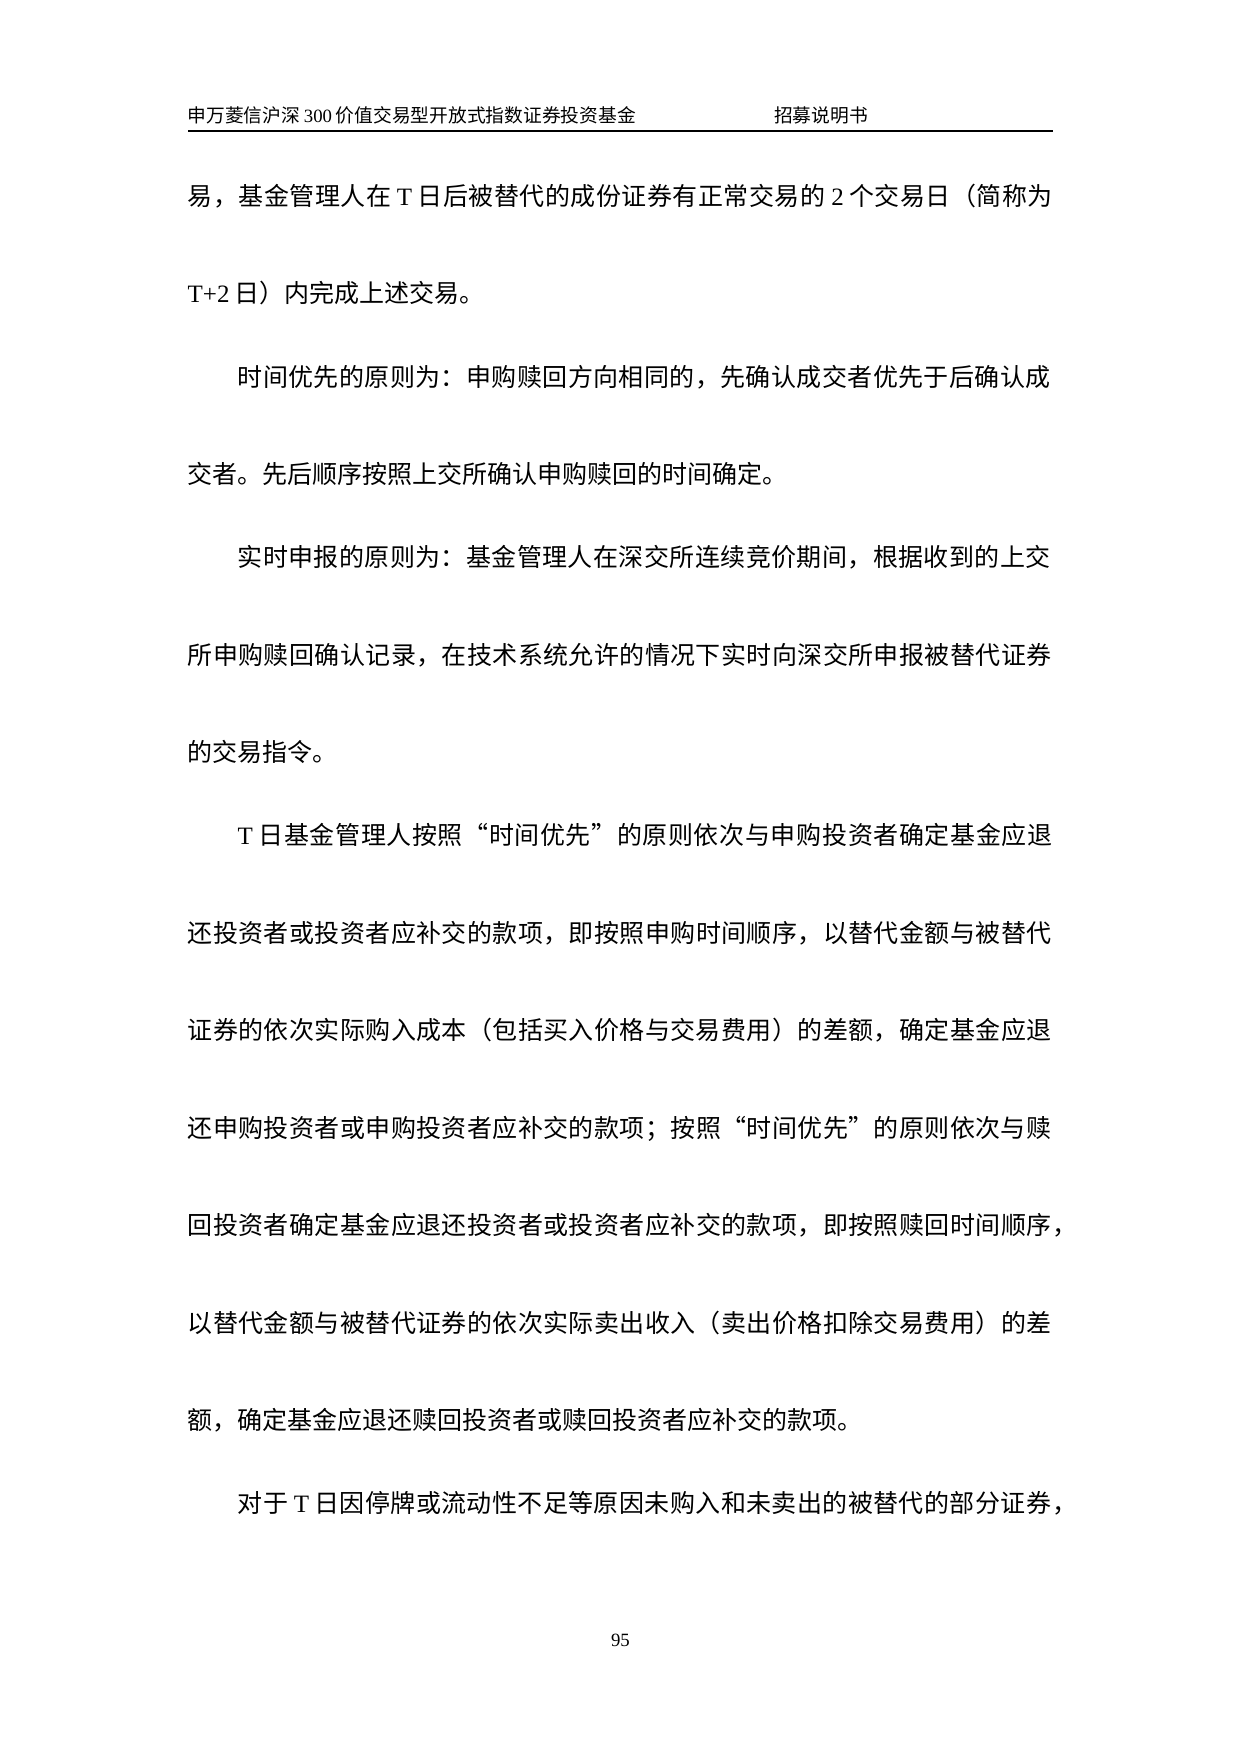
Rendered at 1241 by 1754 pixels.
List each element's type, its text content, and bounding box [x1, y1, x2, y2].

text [187, 162, 1053, 324]
text 时间优先的原则为：申购赎回方向相同的，先确认成交者优先于后确认成交者。先后顺序按照上交所确认申购赎回的时间确定。 [187, 343, 1053, 505]
text 实时申报的原则为：基金管理人在深交所连续竞价期间，根据收到的上交所申购赎回确认记录，在技术系统允许的情况下实时向深交所申报被替代证券的交易指令。 [187, 523, 1053, 783]
text T日基金管理人按照“时间优先”的原则依次与申购投资者确定基金应退还投资者或投资者应补交的款项，即按照申购时间顺序，以替代金额与被替代证券的依次实际购入成本（包括买入价格与交易费用）的差额，确定基金应退还申购投资者或申购投资者应补交的款项；按照“时间优先”的原则依次与赎回投资者确定基金应退还投资者或投资者应补交的款项，即按照赎回时间顺序，以替代金额与被替代证券的依次实际卖出收入（卖出价格扣除交易费用）的差额，确定基金应退还赎回投资者或赎回投资者应补交的款项。 [187, 801, 1053, 1451]
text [187, 1469, 1053, 1534]
